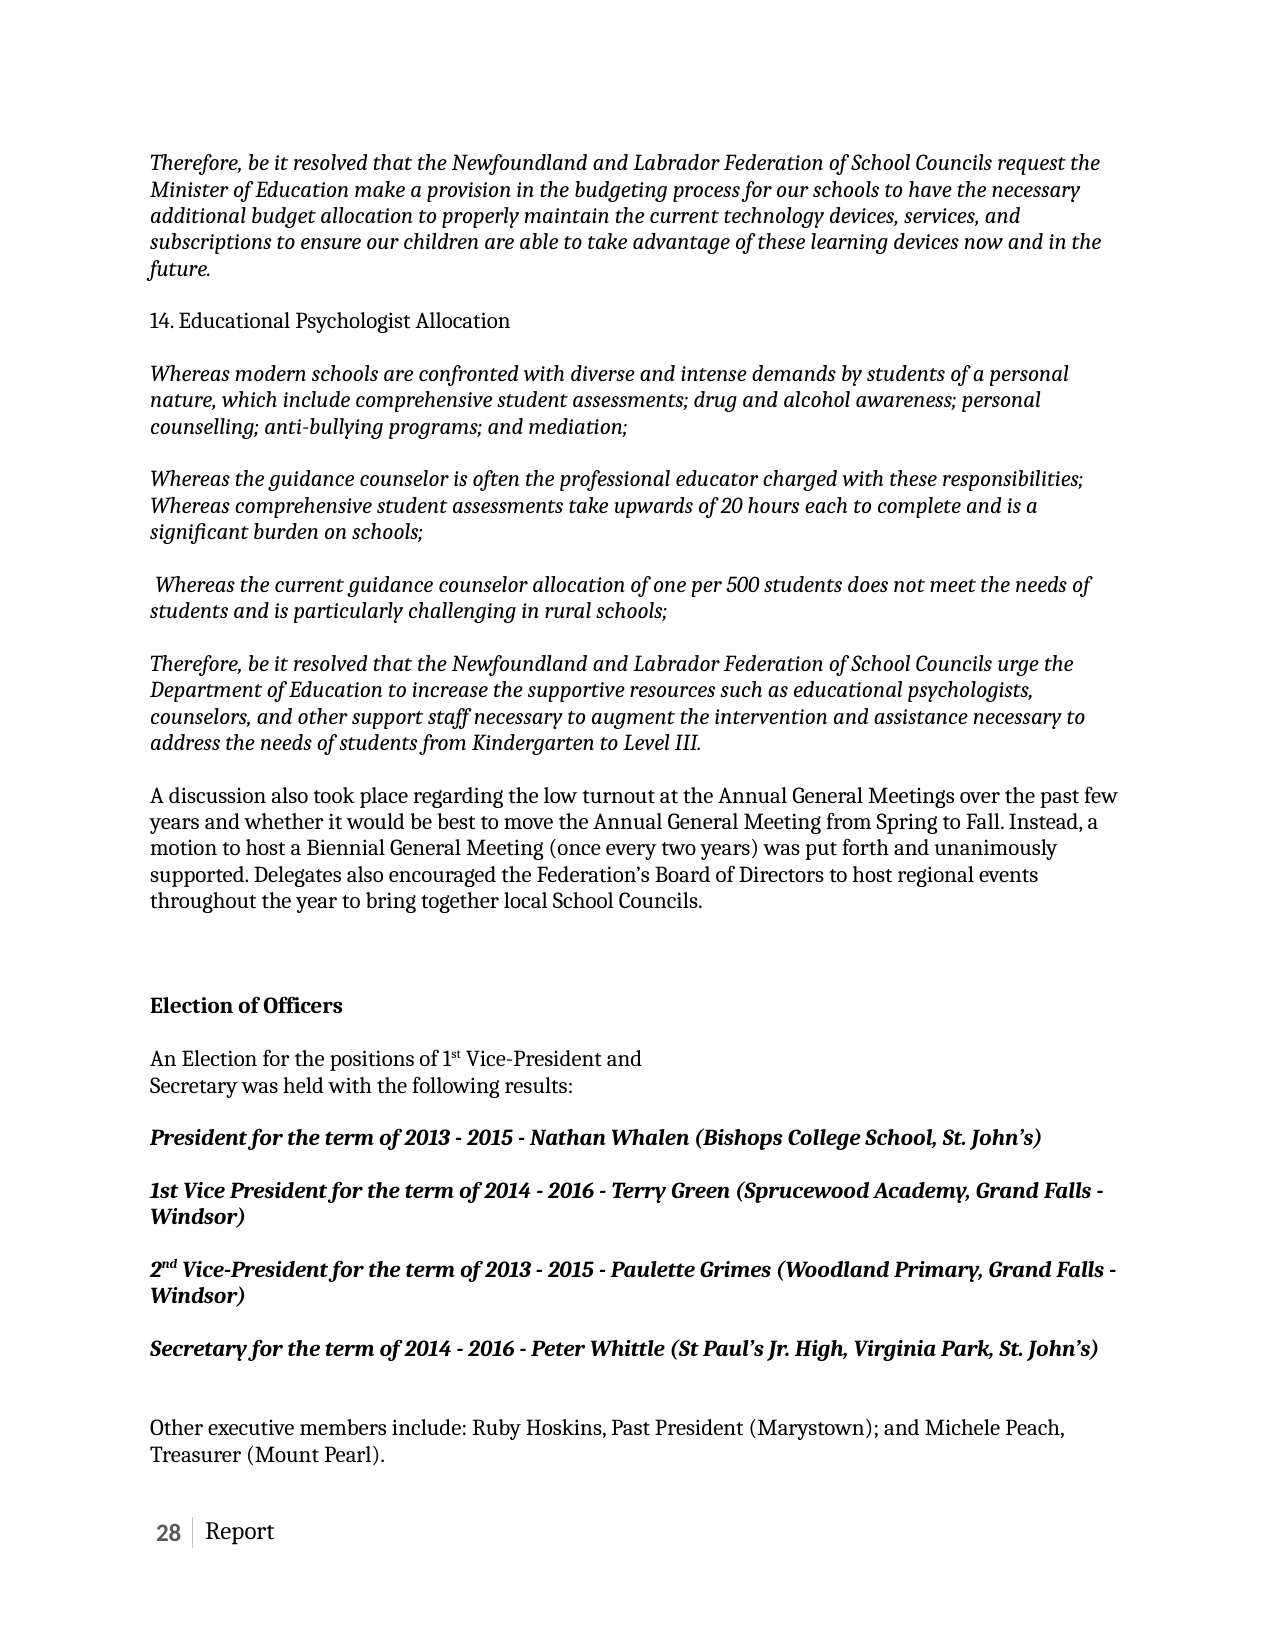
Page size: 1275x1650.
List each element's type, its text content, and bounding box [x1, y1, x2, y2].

text President for the term of 2013 - 2015 - Nathan Whalen (Bishops College School, St. John’s) [150, 1125, 1125, 1151]
text A discussion also took place regarding the low turnout at the Annual General Meetings over the past few years and whether it would be best to move the Annual General Meeting from Spring to Fall. Instead, a motion to host a Biennial General Meeting (once every two years) was put forth and unanimously supported. Delegates also encouraged the Federation’s Board of Directors to host regional events throughout the year to bring together local School Councils. [150, 782, 1125, 914]
text Whereas the current guidance counselor allocation of one per 500 students does not meet the needs of students and is particularly challenging in rural schools; [150, 572, 1125, 624]
text Election of Officers [150, 993, 1125, 1020]
text Therefore, be it resolved that the Newfoundland and Labrador Federation of School Councils urge the Department of Education to increase the supportive resources such as educational psychologists, counselors, and other support staff necessary to augment the intervention and assistance necessary to address the needs of students from Kindergarten to Level III. [150, 651, 1125, 756]
text 1st Vice President for the term of 2014 - 2016 - Terry Green (Sprucewood Academy, Grand Falls - Windsor) [150, 1178, 1125, 1231]
text Whereas comprehensive student assessments take upwards of 20 hours each to complete and is a significant burden on schools; [150, 493, 1125, 545]
text Secretary was held with the following results: [150, 1072, 1125, 1099]
text Secretary for the term of 2014 - 2016 - Peter Whittle (St Paul’s Jr. High, Virginia Park, St. John’s) [150, 1336, 1125, 1362]
text Therefore, be it resolved that the Newfoundland and Labrador Federation of School Councils request the Minister of Education make a provision in the budgeting process for our schools to have the necessary additional budget allocation to properly maintain the current technology devices, services, and subscriptions to ensure our children are able to take advantage of these learning devices now and in the future. [150, 150, 1125, 282]
text 2nd Vice-President for the term of 2013 - 2015 - Paulette Grimes (Woodland Primary, Grand Falls - Windsor) [150, 1257, 1125, 1309]
text 14. Educational Psychologist Allocation [150, 308, 1125, 334]
text An Election for the positions of 1st Vice-President and [150, 1046, 1125, 1072]
text Other executive members include: Ruby Hoskins, Past President (Marystown); and Michele Peach, Treasurer (Mount Pearl). [150, 1415, 1125, 1468]
text Whereas modern schools are confronted with diverse and intense demands by students of a personal nature, which include comprehensive student assessments; drug and alcohol awareness; personal counselling; anti-bullying programs; and mediation; [150, 361, 1125, 440]
text Whereas the guidance counselor is often the professional educator charged with these responsibilities; [150, 466, 1125, 493]
